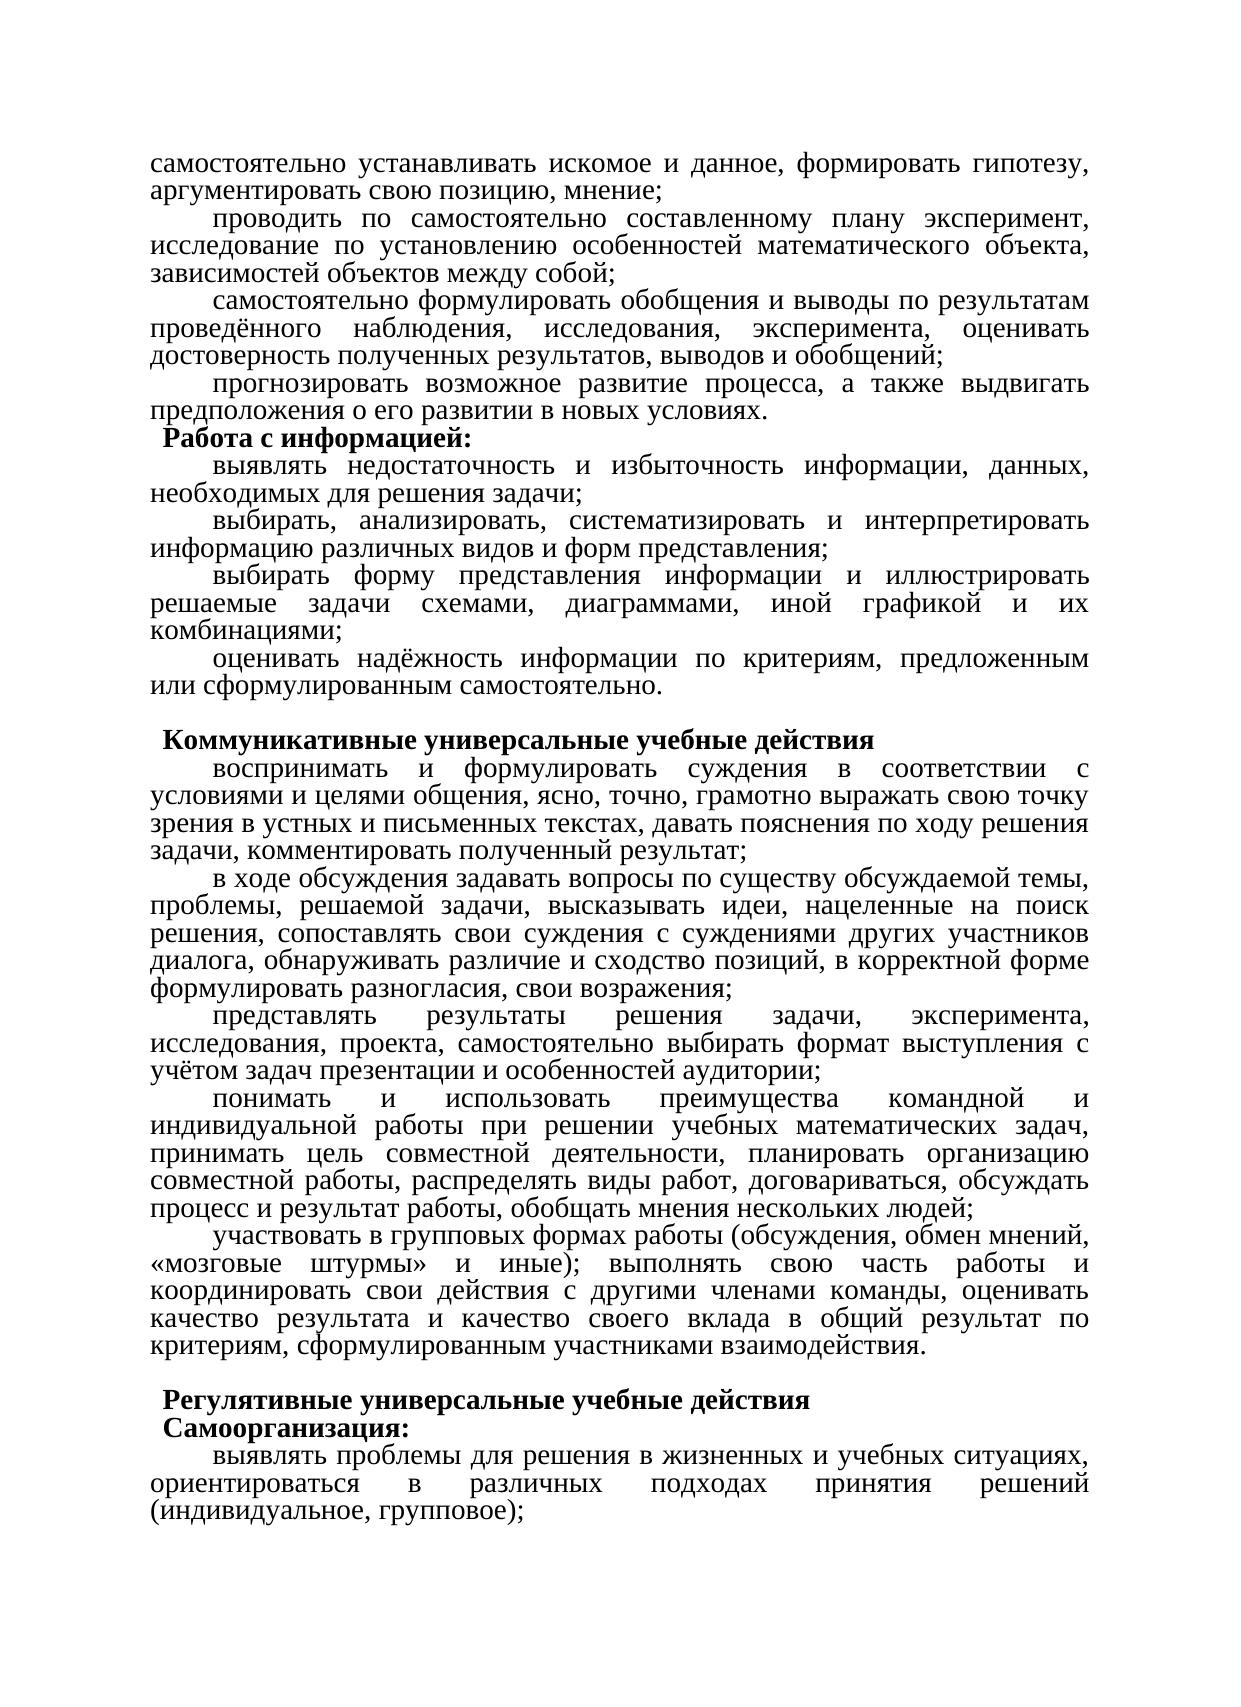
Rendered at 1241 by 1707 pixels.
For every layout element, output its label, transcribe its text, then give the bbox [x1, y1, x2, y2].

text понимать и использовать преимущества командной и индивидуальной работы при решении учебных математических задач, принимать цель совместной деятельности, планировать организацию совместной работы, распределять виды работ, договариваться, обсуждать процесс и результат работы, обобщать мнения нескольких людей; [150, 1085, 1090, 1222]
text самостоятельно формулировать обобщения и выводы по результатам проведённого наблюдения, исследования, эксперимента, оценивать достоверность полученных результатов, выводов и обобщений; [150, 287, 1090, 370]
text прогнозировать возможное развитие процесса, а также выдвигать предположения о его развитии в новых условиях. [150, 370, 1090, 425]
text воспринимать и формулировать суждения в соответствии с условиями и целями общения, ясно, точно, грамотно выражать свою точку зрения в устных и письменных текстах, давать пояснения по ходу решения задачи, комментировать полученный результат; [150, 755, 1090, 865]
text оценивать надёжность информации по критериям, предложенным или сформулированным самостоятельно. [150, 645, 1090, 700]
text выявлять проблемы для решения в жизненных и учебных ситуациях, ориентироваться в различных подходах принятия решений (индивидуальное, групповое); [150, 1442, 1090, 1525]
text представлять результаты решения задачи, эксперимента, исследования, проекта, самостоятельно выбирать формат выступления с учётом задач презентации и особенностей аудитории; [150, 1002, 1090, 1085]
text выбирать, анализировать, систематизировать и интерпретировать информацию различных видов и форм представления; [150, 507, 1090, 562]
text Работа с информацией: [162, 425, 1090, 452]
text Коммуникативные универсальные учебные действия [162, 727, 1090, 755]
text в ходе обсуждения задавать вопросы по существу обсуждаемой темы, проблемы, решаемой задачи, высказывать идеи, нацеленные на поиск решения, сопоставлять свои суждения с суждениями других участников диалога, обнаруживать различие и сходство позиций, в корректной форме формулировать разногласия, свои возражения; [150, 865, 1090, 1002]
text участвовать в групповых формах работы (обсуждения, обмен мнений, «мозговые штурмы» и иные); выполнять свою часть работы и координировать свои действия с другими членами команды, оценивать качество результата и качество своего вклада в общий результат по критериям, сформулированным участниками взаимодействия. [150, 1222, 1090, 1360]
text выявлять недостаточность и избыточность информации, данных, необходимых для решения задачи; [150, 452, 1090, 507]
text выбирать форму представления информации и иллюстрировать решаемые задачи схемами, диаграммами, иной графикой и их комбинациями; [150, 562, 1090, 645]
text Регулятивные универсальные учебные действия [162, 1387, 1090, 1415]
text проводить по самостоятельно составленному плану эксперимент, исследование по установлению особенностей математического объекта, зависимостей объектов между собой; [150, 205, 1090, 287]
text Самоорганизация: [162, 1415, 1090, 1442]
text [150, 150, 1090, 205]
